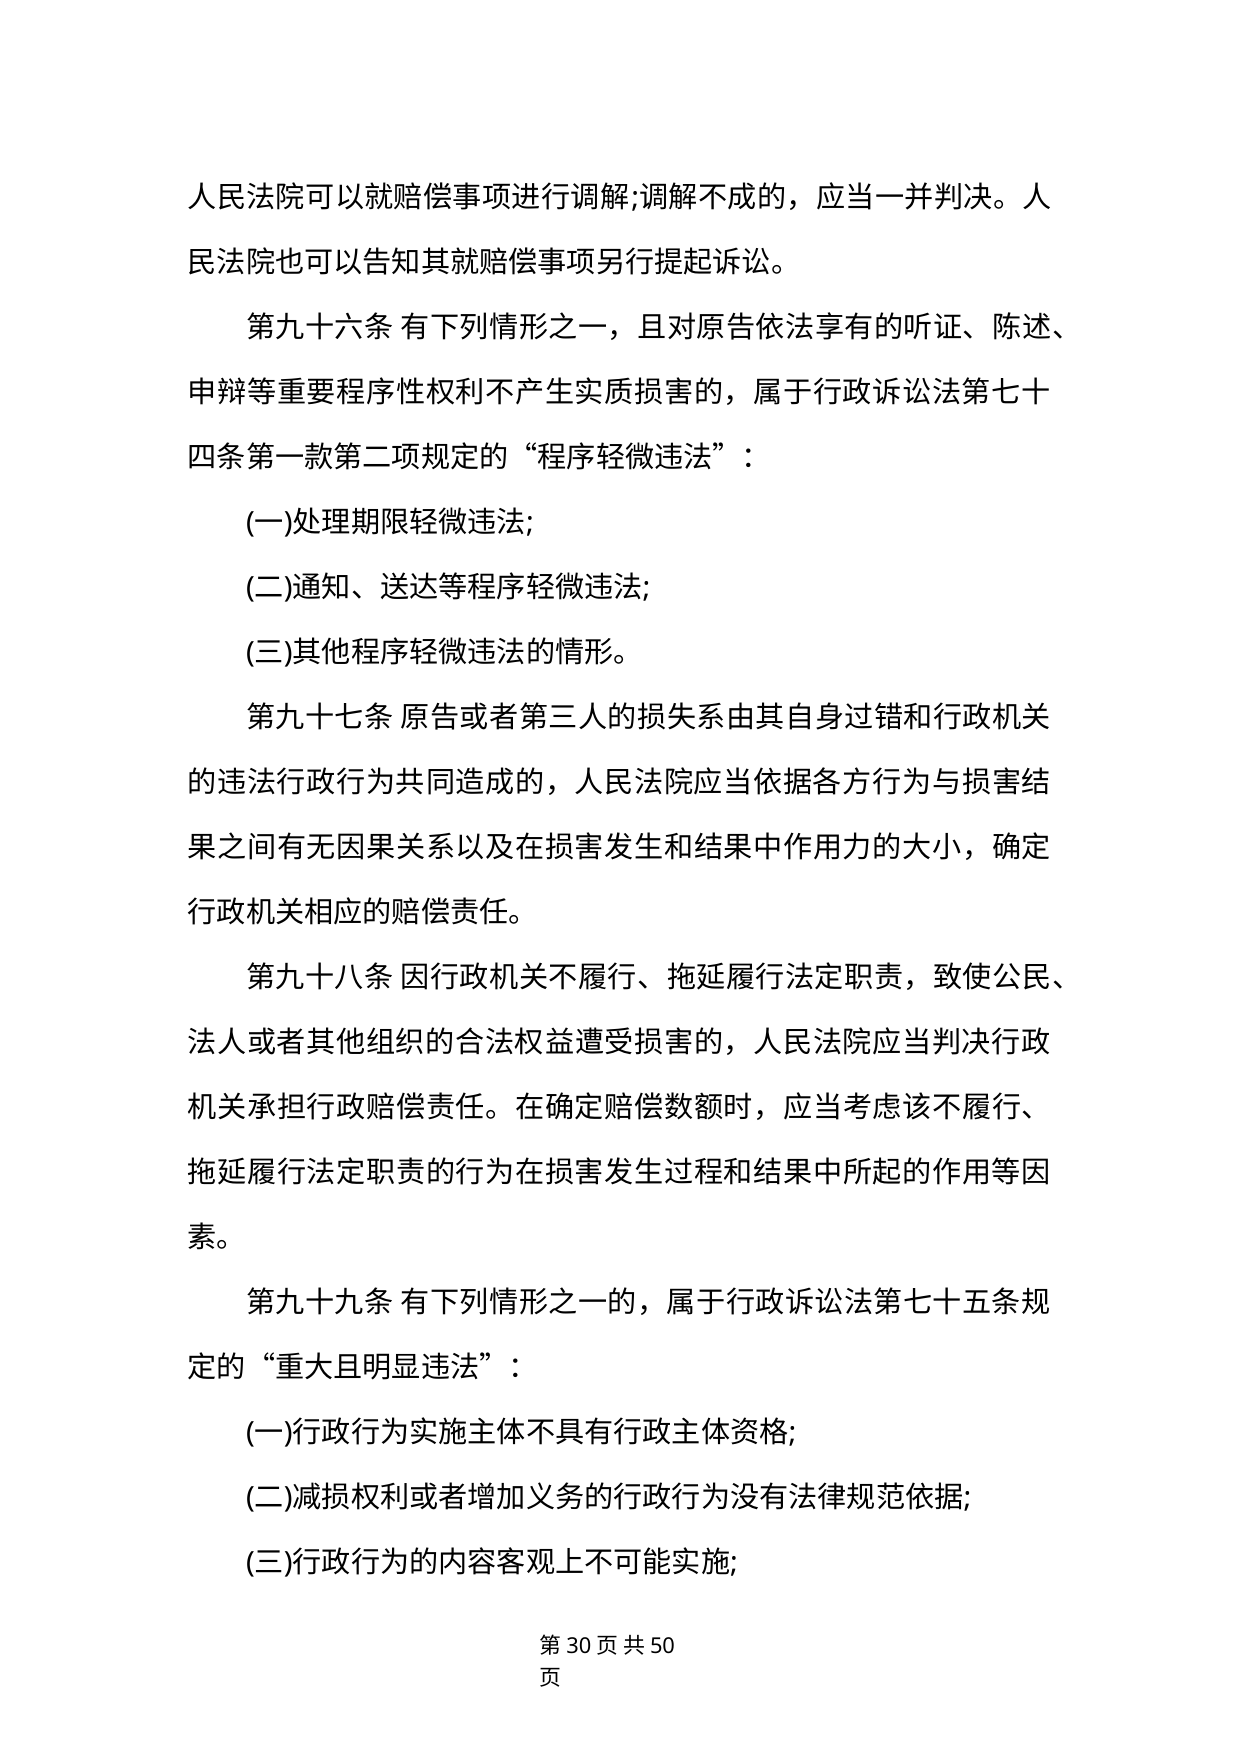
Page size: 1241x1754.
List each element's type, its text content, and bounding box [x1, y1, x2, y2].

text (一)行政行为实施主体不具有行政主体资格; [187, 1397, 1053, 1462]
text 第九十八条 因行政机关不履行、拖延履行法定职责，致使公民、法人或者其他组织的合法权益遭受损害的，人民法院应当判决行政机关承担行政赔偿责任。在确定赔偿数额时，应当考虑该不履行、拖延履行法定职责的行为在损害发生过程和结果中所起的作用等因素。 [187, 942, 1053, 1267]
text (二)通知、送达等程序轻微违法; [187, 552, 1053, 617]
text 第九十七条 原告或者第三人的损失系由其自身过错和行政机关的违法行政行为共同造成的，人民法院应当依据各方行为与损害结果之间有无因果关系以及在损害发生和结果中作用力的大小，确定行政机关相应的赔偿责任。 [187, 682, 1053, 942]
text (一)处理期限轻微违法; [187, 487, 1053, 552]
text (三)行政行为的内容客观上不可能实施; [187, 1527, 1053, 1592]
text (三)其他程序轻微违法的情形。 [187, 617, 1053, 682]
text (二)减损权利或者增加义务的行政行为没有法律规范依据; [187, 1462, 1053, 1527]
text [187, 162, 1053, 292]
text 第九十九条 有下列情形之一的，属于行政诉讼法第七十五条规定的“重大且明显违法”： [187, 1267, 1053, 1397]
text 第九十六条 有下列情形之一，且对原告依法享有的听证、陈述、申辩等重要程序性权利不产生实质损害的，属于行政诉讼法第七十四条第一款第二项规定的“程序轻微违法”： [187, 292, 1053, 487]
